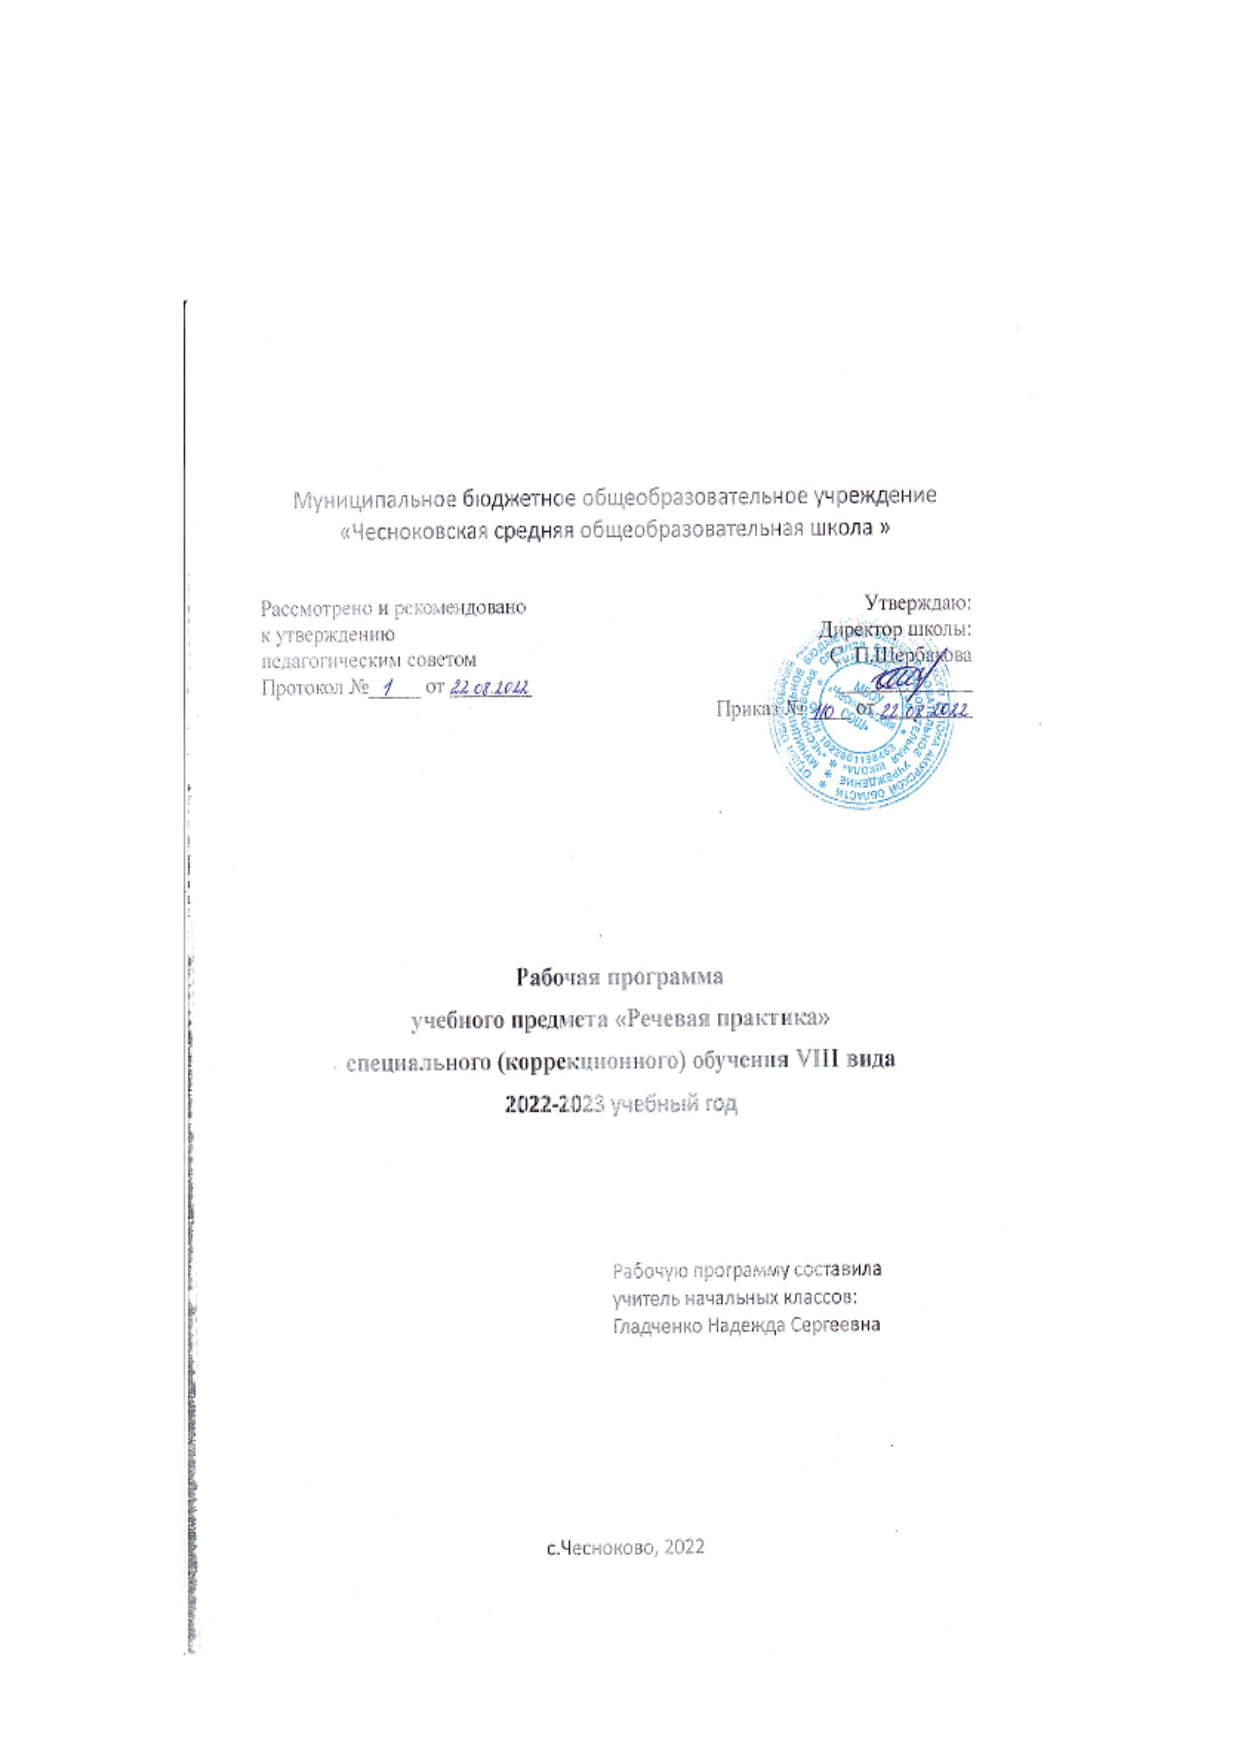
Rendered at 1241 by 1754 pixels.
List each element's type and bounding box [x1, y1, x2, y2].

picture [178, 292, 1062, 1655]
